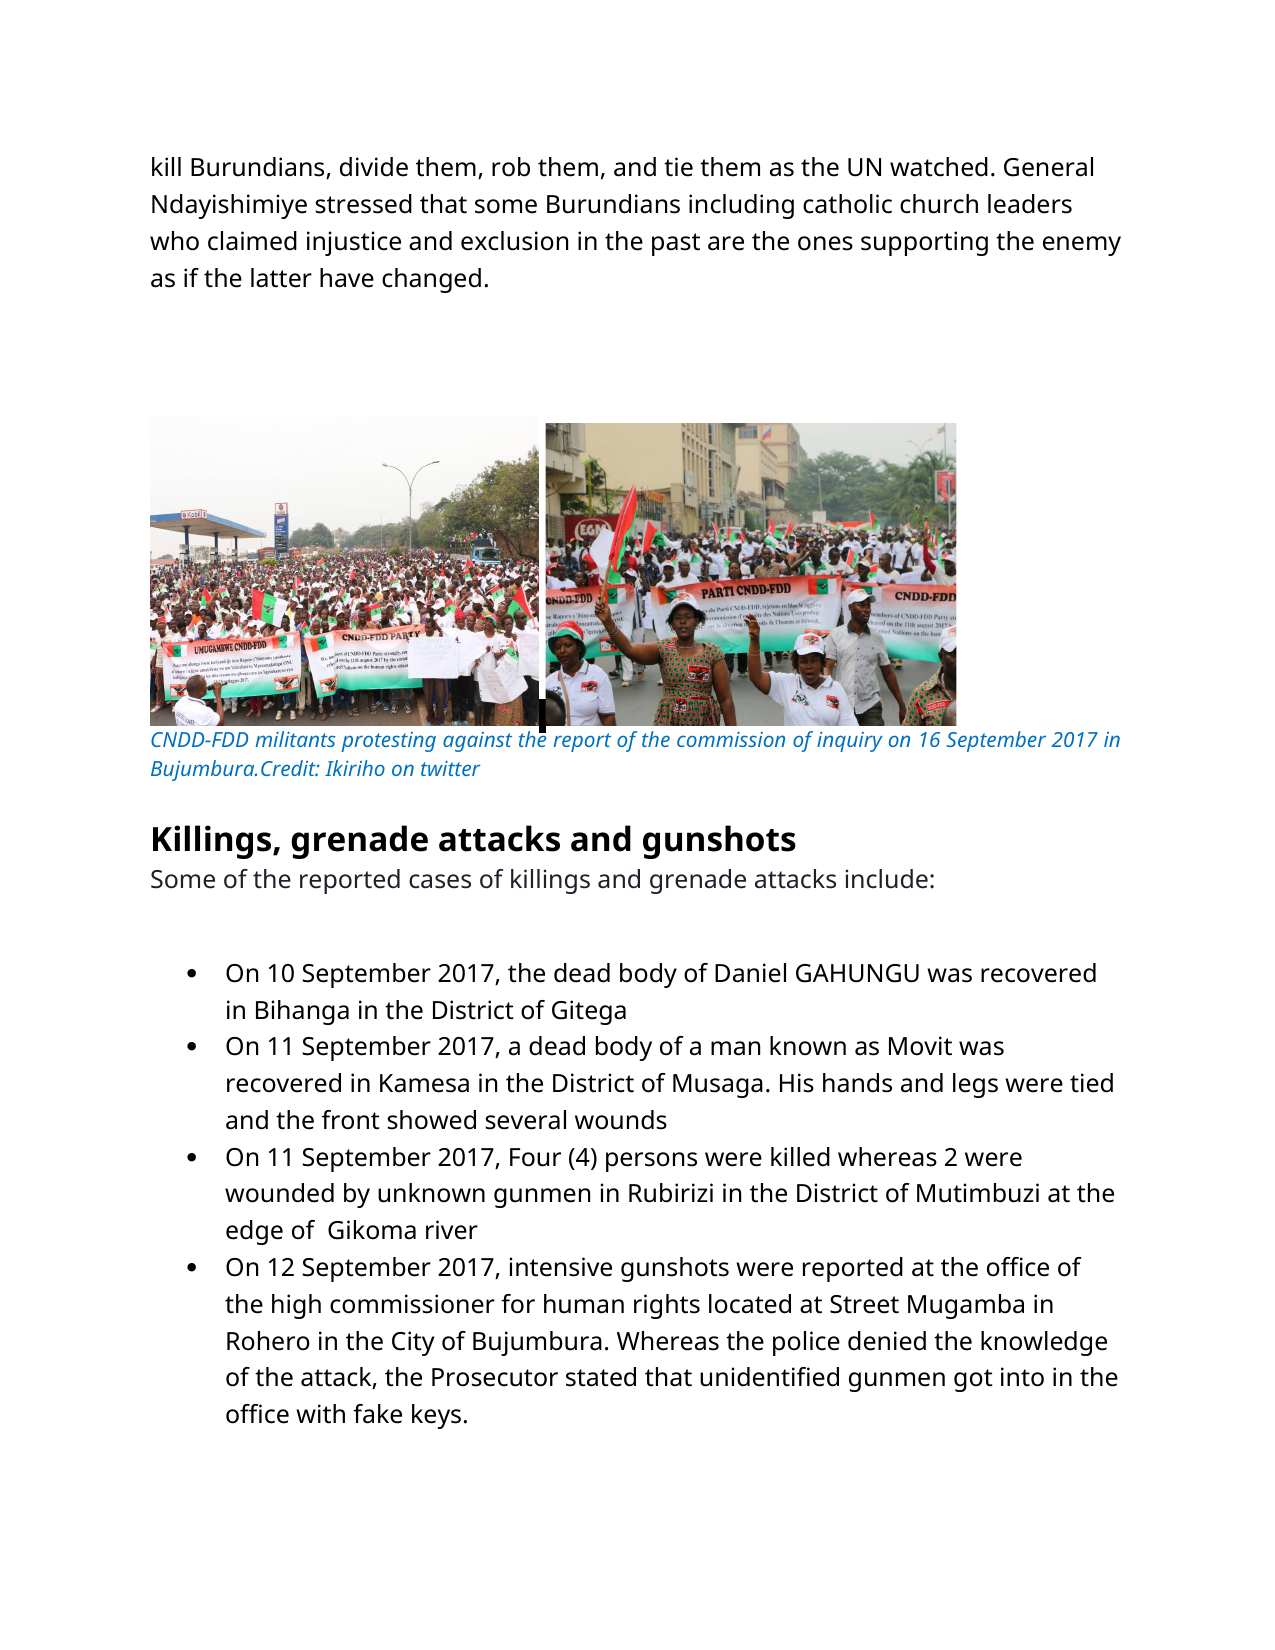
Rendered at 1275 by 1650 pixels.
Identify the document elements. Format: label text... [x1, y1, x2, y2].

picture [150, 416, 539, 726]
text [150, 150, 1125, 294]
list On 11 September 2017, Four (4) persons were killed whereas 2 were wounded by unknown gunmen in Rubirizi in the District of Mutimbuzi at the edge of Gikoma river [187, 1139, 1125, 1247]
list On 10 September 2017, the dead body of Daniel GAHUNGU was recovered in Bihanga in the District of Gitega [187, 956, 1125, 1026]
picture [545, 423, 957, 726]
text Some of the reported cases of killings and grenade attacks include: [150, 862, 1125, 896]
list On 12 September 2017, intensive gunshots were reported at the office of the high commissioner for human rights located at Street Mugamba in Rohero in the City of Bujumbura. Whereas the police denied the knowledge of the attack, the Prosecutor stated that unidentified gunmen got into in the office with fake keys. [187, 1250, 1125, 1431]
text Killings, grenade attacks and gunshots [150, 816, 1125, 862]
list On 11 September 2017, a dead body of a man known as Movit was recovered in Kamesa in the District of Musaga. His hands and legs were tied and the front showed several wounds [187, 1029, 1125, 1137]
text CNDD-FDD militants protesting against the report of the commission of inquiry on 16 September 2017 in Bujumbura.Credit: Ikiriho on twitter [150, 725, 1125, 782]
